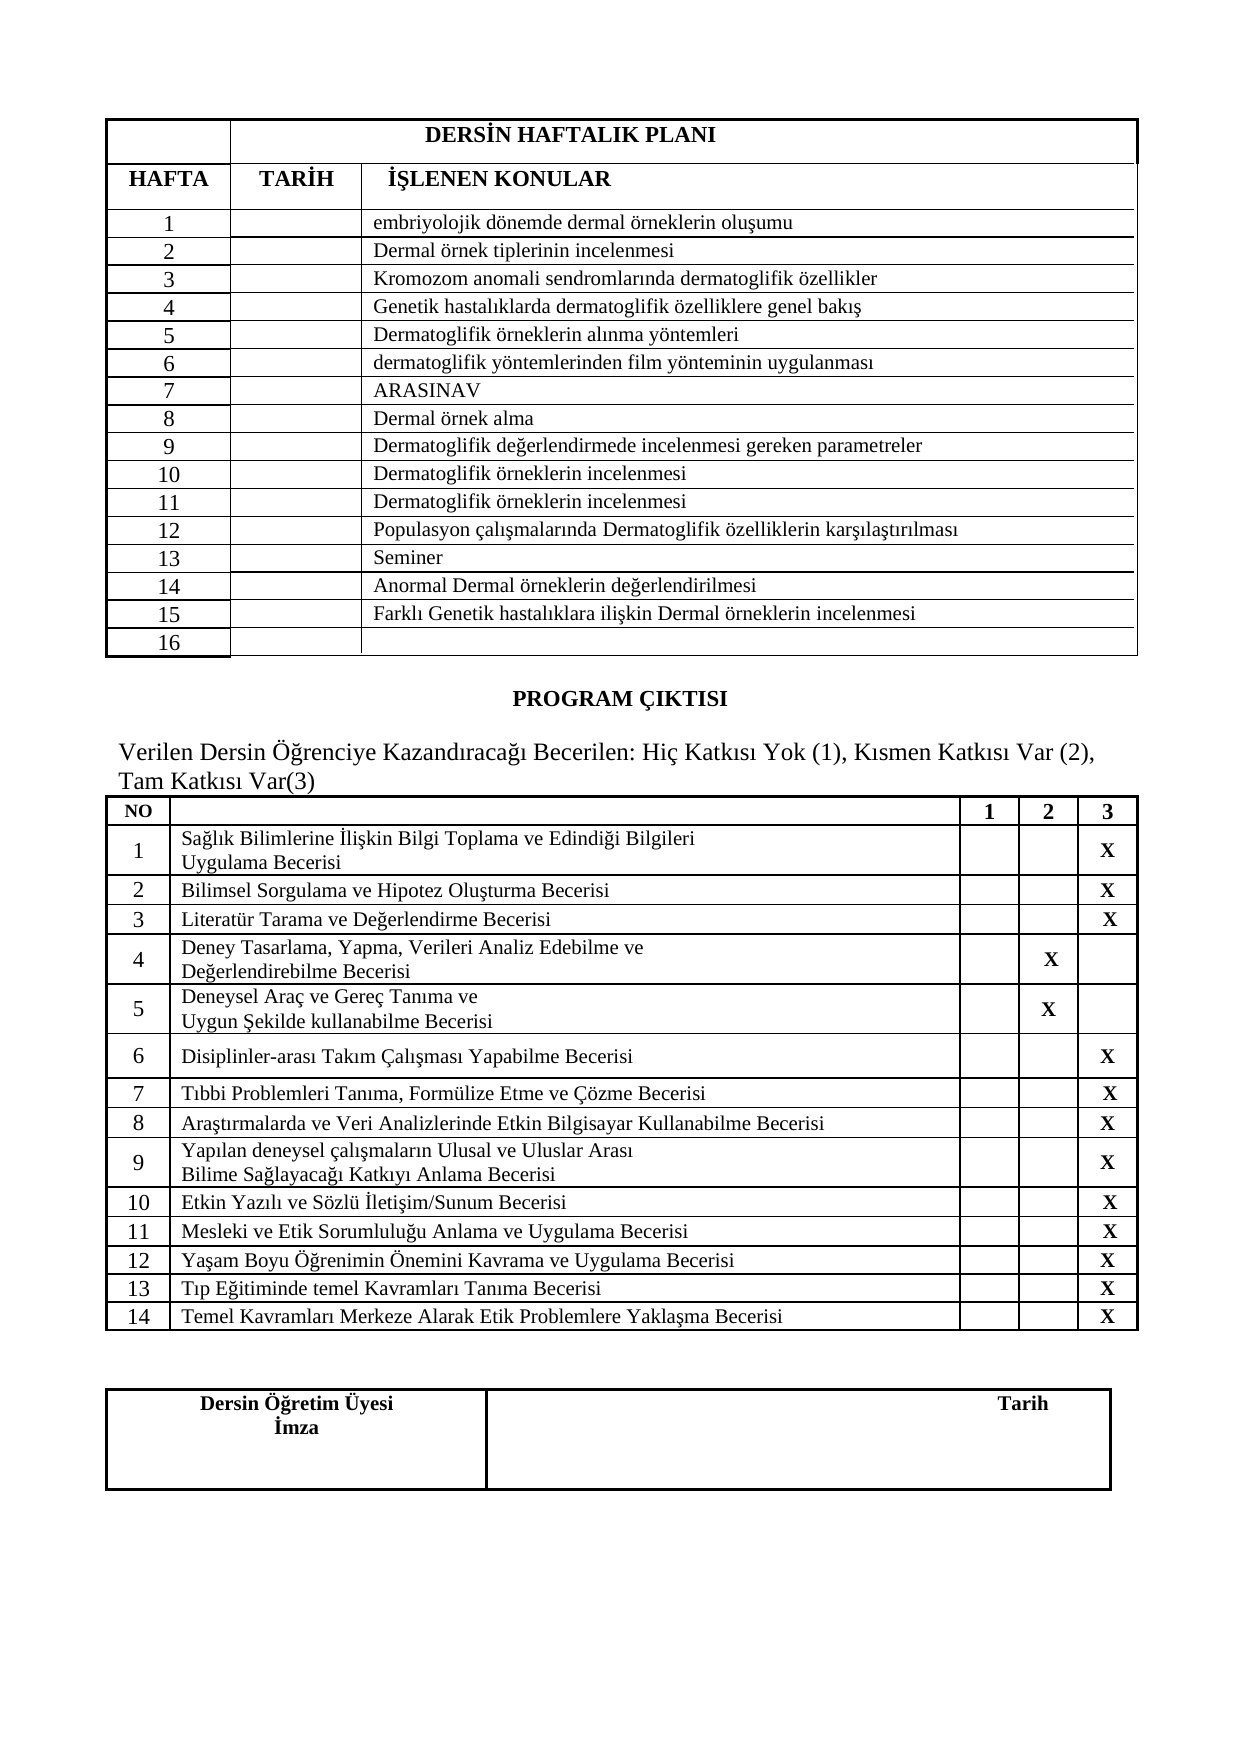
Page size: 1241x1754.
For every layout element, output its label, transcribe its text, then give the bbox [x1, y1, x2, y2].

table_cell [1020, 1138, 1077, 1186]
table_cell 5 [108, 322, 230, 348]
table_cell [231, 600, 361, 627]
table_cell [961, 1034, 1018, 1077]
table_header DERSİN HAFTALIK PLANI [231, 121, 1136, 163]
table_cell [961, 876, 1018, 904]
table_cell [231, 377, 361, 404]
table_cell embriyolojik dönemde dermal örneklerin oluşumu [362, 209, 1137, 236]
table_cell Dermal örnek tiplerinin incelenmesi [362, 236, 1137, 264]
table_cell [1020, 826, 1077, 874]
table_cell [231, 433, 361, 460]
table_cell [1079, 985, 1136, 1033]
table_cell 10 [108, 461, 230, 488]
table_cell [1020, 1108, 1077, 1136]
table_cell 3 [108, 266, 230, 292]
table_cell 9 [108, 1138, 169, 1186]
text Verilen Dersin Öğrenciye Kazandıracağı Becerilen: Hiç Katkısı Yok (1), Kısmen Katkısı Var (2), Tam Katkısı Var(3) [118, 737, 1122, 795]
table_cell [961, 905, 1018, 933]
table_cell [961, 826, 1018, 874]
table_cell [231, 573, 361, 599]
table_cell Populasyon çalışmalarında Dermatoglifik özelliklerin karşılaştırılması [362, 516, 1137, 543]
table_cell X [1079, 826, 1136, 874]
table_cell X [1079, 1108, 1136, 1136]
table_cell Dermatoglifik örneklerin incelenmesi [362, 460, 1137, 488]
table_cell X [1079, 1247, 1136, 1273]
table_cell [1079, 935, 1136, 983]
table_cell 14 [108, 1303, 169, 1329]
table_header Dersin Öğretim Üyesi İmza [108, 1391, 485, 1487]
table_cell [231, 517, 361, 543]
table_cell 4 [108, 935, 169, 983]
table_cell 4 [108, 294, 230, 320]
table_cell Disiplinler-arası Takım Çalışması Yapabilme Becerisi [171, 1034, 959, 1077]
table_cell 11 [108, 1217, 169, 1245]
table_cell 8 [108, 1108, 169, 1136]
table_header [171, 798, 959, 824]
table_cell 2 [108, 238, 230, 264]
table_cell [1020, 1303, 1077, 1329]
table_cell ARASINAV [362, 376, 1137, 404]
table_cell X [1079, 1217, 1136, 1245]
table_cell Tıbbi Problemleri Tanıma, Formülize Etme ve Çözme Becerisi [171, 1079, 959, 1107]
table_cell [231, 321, 361, 348]
table_cell 1 [108, 210, 230, 236]
table_cell Literatür Tarama ve Değerlendirme Becerisi [171, 905, 959, 933]
table_cell Yapılan deneysel çalışmaların Ulusal ve Uluslar Arası Bilime Sağlayacağı Katkıyı Anlama Becerisi [171, 1138, 959, 1186]
table_cell 7 [108, 1079, 169, 1107]
table_cell 9 [108, 433, 230, 460]
table_cell Kromozom anomali sendromlarında dermatoglifik özellikler [362, 264, 1137, 292]
table_cell 5 [108, 985, 169, 1033]
table_cell [1020, 1247, 1077, 1273]
table_cell 8 [108, 406, 230, 432]
table_cell [1020, 1217, 1077, 1245]
table_header [108, 121, 230, 163]
table_cell 10 [108, 1188, 169, 1216]
table_cell [231, 210, 361, 236]
table_cell 3 [108, 905, 169, 933]
table_cell 6 [108, 350, 230, 376]
table_cell HAFTA [108, 165, 230, 208]
table_cell [961, 1108, 1018, 1136]
table_cell [231, 489, 361, 516]
table_header Tarih [488, 1391, 1109, 1487]
table_cell 12 [108, 1247, 169, 1273]
table_cell 13 [108, 545, 230, 571]
table_cell İŞLENEN KONULAR [362, 163, 1137, 208]
table_cell X [1079, 1079, 1136, 1107]
table_cell [961, 1138, 1018, 1186]
table_cell [1020, 905, 1077, 933]
table_cell [961, 1079, 1018, 1107]
table_cell [1020, 1034, 1077, 1077]
table_cell [231, 628, 362, 655]
table_cell [961, 1275, 1018, 1301]
table_cell 14 [108, 573, 230, 599]
table_cell [1020, 1079, 1077, 1107]
table_cell Mesleki ve Etik Sorumluluğu Anlama ve Uygulama Becerisi [171, 1217, 959, 1245]
table_cell Araştırmalarda ve Veri Analizlerinde Etkin Bilgisayar Kullanabilme Becerisi [171, 1108, 959, 1136]
table_cell TARİH [231, 164, 361, 208]
table_cell X [1079, 1303, 1136, 1329]
table_cell [231, 293, 361, 320]
table_cell [1020, 1275, 1077, 1301]
table_cell X [1020, 935, 1077, 983]
table_header 2 [1020, 798, 1077, 824]
table_cell 7 [108, 378, 230, 404]
table_cell X [1079, 1138, 1136, 1186]
table_cell 2 [108, 876, 169, 904]
table_cell Sağlık Bilimlerine İlişkin Bilgi Toplama ve Edindiği Bilgileri Uygulama Becerisi [171, 826, 959, 874]
table_cell Tıp Eğitiminde temel Kavramları Tanıma Becerisi [171, 1275, 959, 1301]
table_cell X [1020, 985, 1077, 1033]
table_cell 16 [108, 629, 230, 655]
table_cell [231, 461, 361, 488]
table_cell [961, 935, 1018, 983]
table_cell 11 [108, 489, 230, 516]
table_cell [362, 627, 1137, 655]
table_cell [231, 405, 361, 432]
table_cell [961, 1247, 1018, 1273]
table_cell [1020, 876, 1077, 904]
table_header 1 [961, 798, 1018, 824]
table_cell [231, 265, 361, 292]
table_cell X [1079, 1034, 1136, 1077]
table_cell X [1079, 905, 1136, 933]
table_cell [231, 238, 361, 264]
table_cell 6 [108, 1034, 169, 1077]
table_cell Yaşam Boyu Öğrenimin Önemini Kavrama ve Uygulama Becerisi [171, 1247, 959, 1273]
table_cell Bilimsel Sorgulama ve Hipotez Oluşturma Becerisi [171, 876, 959, 904]
table_cell 13 [108, 1275, 169, 1301]
table_cell Anormal Dermal örneklerin değerlendirilmesi [362, 571, 1137, 599]
table_cell [1020, 1188, 1077, 1216]
table_cell Temel Kavramları Merkeze Alarak Etik Problemlere Yaklaşma Becerisi [171, 1303, 959, 1329]
table_cell [961, 1188, 1018, 1216]
table_cell X [1079, 1275, 1136, 1301]
table_cell Deneysel Araç ve Gereç Tanıma ve Uygun Şekilde kullanabilme Becerisi [171, 985, 959, 1033]
table_cell X [1079, 876, 1136, 904]
table_header NO [108, 798, 169, 824]
table_cell [231, 545, 361, 571]
table_cell [231, 349, 361, 376]
table_cell dermatoglifik yöntemlerinden film yönteminin uygulanması [362, 348, 1137, 376]
table_cell [961, 1303, 1018, 1329]
table_cell Farklı Genetik hastalıklara ilişkin Dermal örneklerin incelenmesi [362, 599, 1137, 627]
table_cell Genetik hastalıklarda dermatoglifik özelliklere genel bakış [362, 292, 1137, 320]
table_cell 1 [108, 826, 169, 874]
table_cell Dermatoglifik örneklerin incelenmesi [362, 488, 1137, 516]
table_cell [961, 1217, 1018, 1245]
table_cell Deney Tasarlama, Yapma, Verileri Analiz Edebilme ve Değerlendirebilme Becerisi [171, 935, 959, 983]
table_cell 12 [108, 517, 230, 543]
text PROGRAM ÇIKTISI [118, 685, 1122, 711]
table_cell Seminer [362, 544, 1137, 571]
table_cell [961, 985, 1018, 1033]
table_header 3 [1079, 798, 1136, 824]
table_cell Etkin Yazılı ve Sözlü İletişim/Sunum Becerisi [171, 1188, 959, 1216]
table_cell X [1079, 1188, 1136, 1216]
table_cell Dermatoglifik örneklerin alınma yöntemleri [362, 320, 1137, 348]
table_cell 15 [108, 601, 230, 627]
table_cell Dermatoglifik değerlendirmede incelenmesi gereken parametreler [362, 432, 1137, 460]
table_cell Dermal örnek alma [362, 404, 1137, 432]
